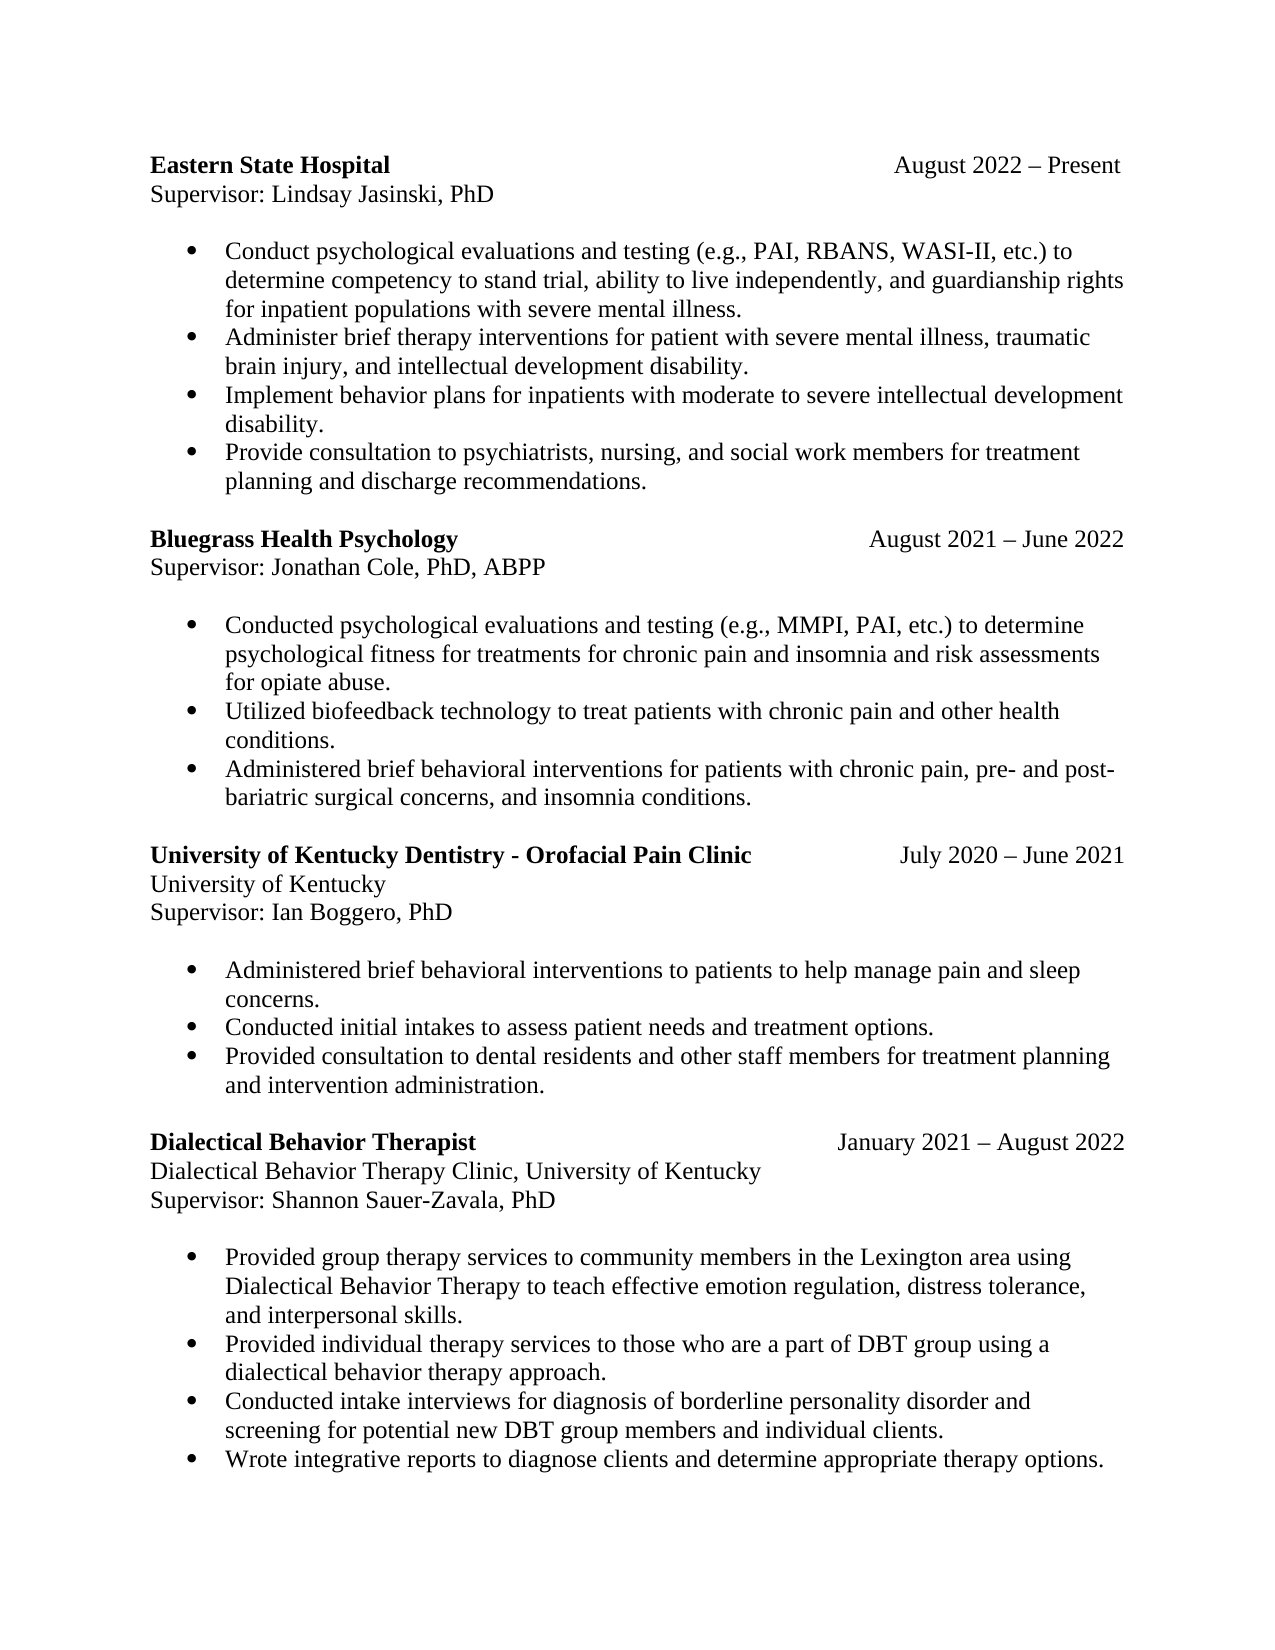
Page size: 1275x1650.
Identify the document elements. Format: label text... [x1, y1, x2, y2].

list Provided group therapy services to community members in the Lexington area using Dialectical Behavior Therapy to teach effective emotion regulation, distress tolerance, and interpersonal skills. [187, 1242, 1125, 1329]
text Dialectical Behavior Therapy Clinic, University of Kentucky [150, 1156, 1125, 1185]
text Supervisor: Jonathan Cole, PhD, ABPP [150, 552, 1125, 581]
text University of Kentucky Dentistry - Orofacial Pain Clinic July 2020 – June 2021 [150, 840, 1125, 869]
text Supervisor: Shannon Sauer-Zavala, PhD [150, 1185, 1125, 1214]
text Supervisor: Lindsay Jasinski, PhD [150, 179, 1125, 207]
list Utilized biofeedback technology to treat patients with chronic pain and other health conditions. [187, 696, 1125, 754]
list Conducted psychological evaluations and testing (e.g., MMPI, PAI, etc.) to determine psychological fitness for treatments for chronic pain and insomnia and risk assessments for opiate abuse. [187, 610, 1125, 696]
text Eastern State Hospital August 2022 – Present [150, 150, 1125, 179]
list Conducted initial intakes to assess patient needs and treatment options. [187, 1012, 1125, 1041]
text Bluegrass Health Psychology August 2021 – June 2022 [150, 524, 1125, 552]
text Dialectical Behavior Therapist January 2021 – August 2022 [150, 1127, 1125, 1156]
list Administer brief therapy interventions for patient with severe mental illness, traumatic brain injury, and intellectual development disability. [187, 322, 1125, 380]
text University of Kentucky [150, 869, 1125, 897]
list Conduct psychological evaluations and testing (e.g., PAI, RBANS, WASI-II, etc.) to determine competency to stand trial, ability to live independently, and guardianship rights for inpatient populations with severe mental illness. [187, 236, 1125, 322]
list Implement behavior plans for inpatients with moderate to severe intellectual development disability. [187, 380, 1125, 437]
list Wrote integrative reports to diagnose clients and determine appropriate therapy options. [187, 1444, 1125, 1472]
list Provided individual therapy services to those who are a part of DBT group using a dialectical behavior therapy approach. [187, 1329, 1125, 1386]
list Provided consultation to dental residents and other staff members for treatment planning and intervention administration. [187, 1041, 1125, 1099]
text Supervisor: Ian Boggero, PhD [150, 897, 1125, 926]
list Administered brief behavioral interventions to patients to help manage pain and sleep concerns. [187, 955, 1125, 1012]
list Conducted intake interviews for diagnosis of borderline personality disorder and screening for potential new DBT group members and individual clients. [187, 1386, 1125, 1444]
list Administered brief behavioral interventions for patients with chronic pain, pre- and post-bariatric surgical concerns, and insomnia conditions. [187, 754, 1125, 811]
list Provide consultation to psychiatrists, nursing, and social work members for treatment planning and discharge recommendations. [187, 437, 1125, 495]
